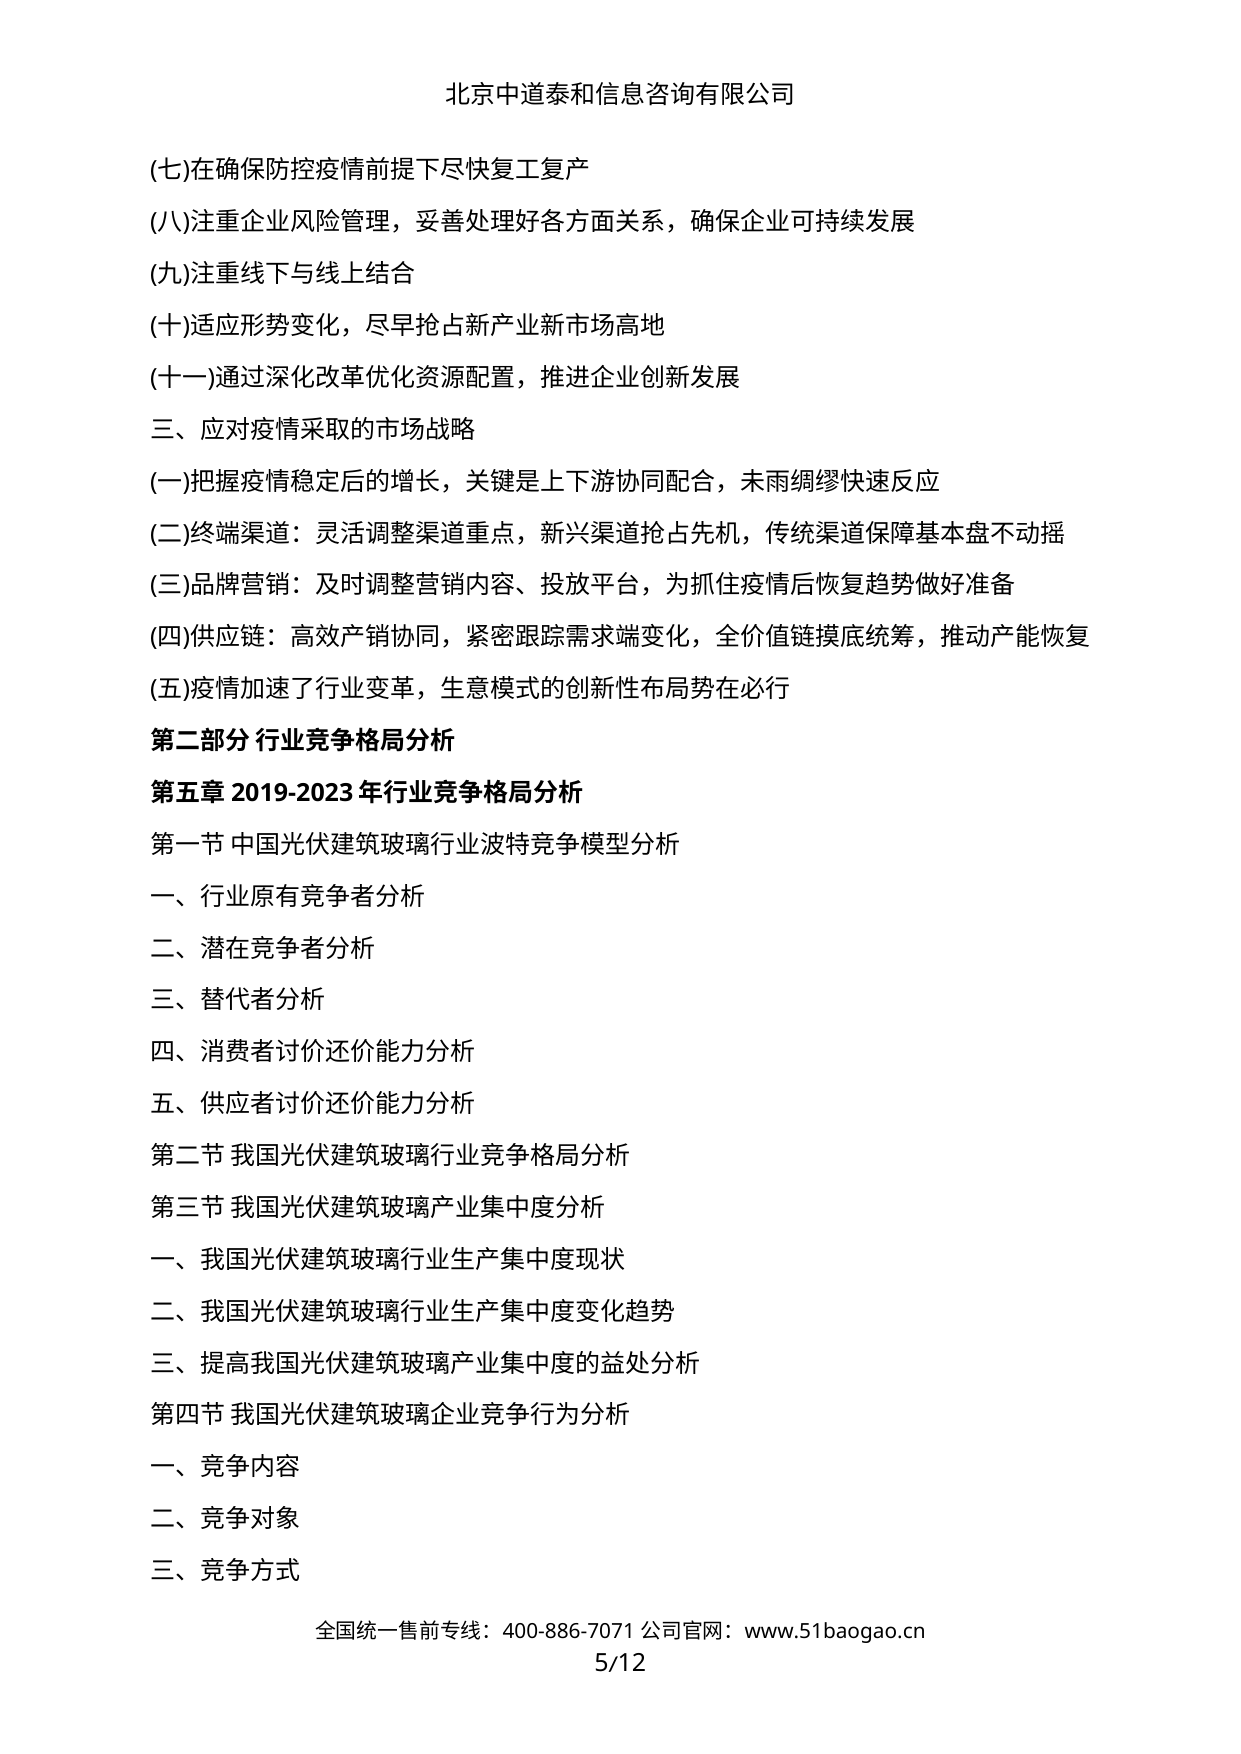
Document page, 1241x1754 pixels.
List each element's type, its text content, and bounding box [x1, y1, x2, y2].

text 第四节 我国光伏建筑玻璃企业竞争行为分析 [150, 1395, 1090, 1431]
text 三、替代者分析 [150, 980, 1090, 1016]
text 二、潜在竞争者分析 [150, 928, 1090, 964]
text 第一节 中国光伏建筑玻璃行业波特竞争模型分析 [150, 824, 1090, 861]
text 二、竞争对象 [150, 1499, 1090, 1535]
text 第五章 2019-2023年行业竞争格局分析 [150, 772, 1090, 809]
text 一、竞争内容 [150, 1447, 1090, 1483]
text (七)在确保防控疫情前提下尽快复工复产 [150, 150, 1090, 186]
text 四、消费者讨价还价能力分析 [150, 1032, 1090, 1068]
text 一、行业原有竞争者分析 [150, 876, 1090, 912]
text 第二节 我国光伏建筑玻璃行业竞争格局分析 [150, 1136, 1090, 1172]
text 五、供应者讨价还价能力分析 [150, 1084, 1090, 1120]
text (九)注重线下与线上结合 [150, 254, 1090, 290]
text 二、我国光伏建筑玻璃行业生产集中度变化趋势 [150, 1291, 1090, 1327]
text (三)品牌营销：及时调整营销内容、投放平台，为抓住疫情后恢复趋势做好准备 [150, 565, 1090, 601]
text (五)疫情加速了行业变革，生意模式的创新性布局势在必行 [150, 669, 1090, 705]
text (一)把握疫情稳定后的增长，关键是上下游协同配合，未雨绸缪快速反应 [150, 461, 1090, 497]
text (四)供应链：高效产销协同，紧密跟踪需求端变化，全价值链摸底统筹，推动产能恢复 [150, 617, 1090, 653]
text 三、提高我国光伏建筑玻璃产业集中度的益处分析 [150, 1343, 1090, 1379]
text 三、应对疫情采取的市场战略 [150, 409, 1090, 446]
text 一、我国光伏建筑玻璃行业生产集中度现状 [150, 1239, 1090, 1276]
text 三、竞争方式 [150, 1551, 1090, 1587]
text 第三节 我国光伏建筑玻璃产业集中度分析 [150, 1187, 1090, 1224]
text (八)注重企业风险管理，妥善处理好各方面关系，确保企业可持续发展 [150, 202, 1090, 238]
text (十)适应形势变化，尽早抢占新产业新市场高地 [150, 306, 1090, 342]
text 第二部分 行业竞争格局分析 [150, 721, 1090, 757]
text (十一)通过深化改革优化资源配置，推进企业创新发展 [150, 357, 1090, 394]
text (二)终端渠道：灵活调整渠道重点，新兴渠道抢占先机，传统渠道保障基本盘不动摇 [150, 513, 1090, 549]
